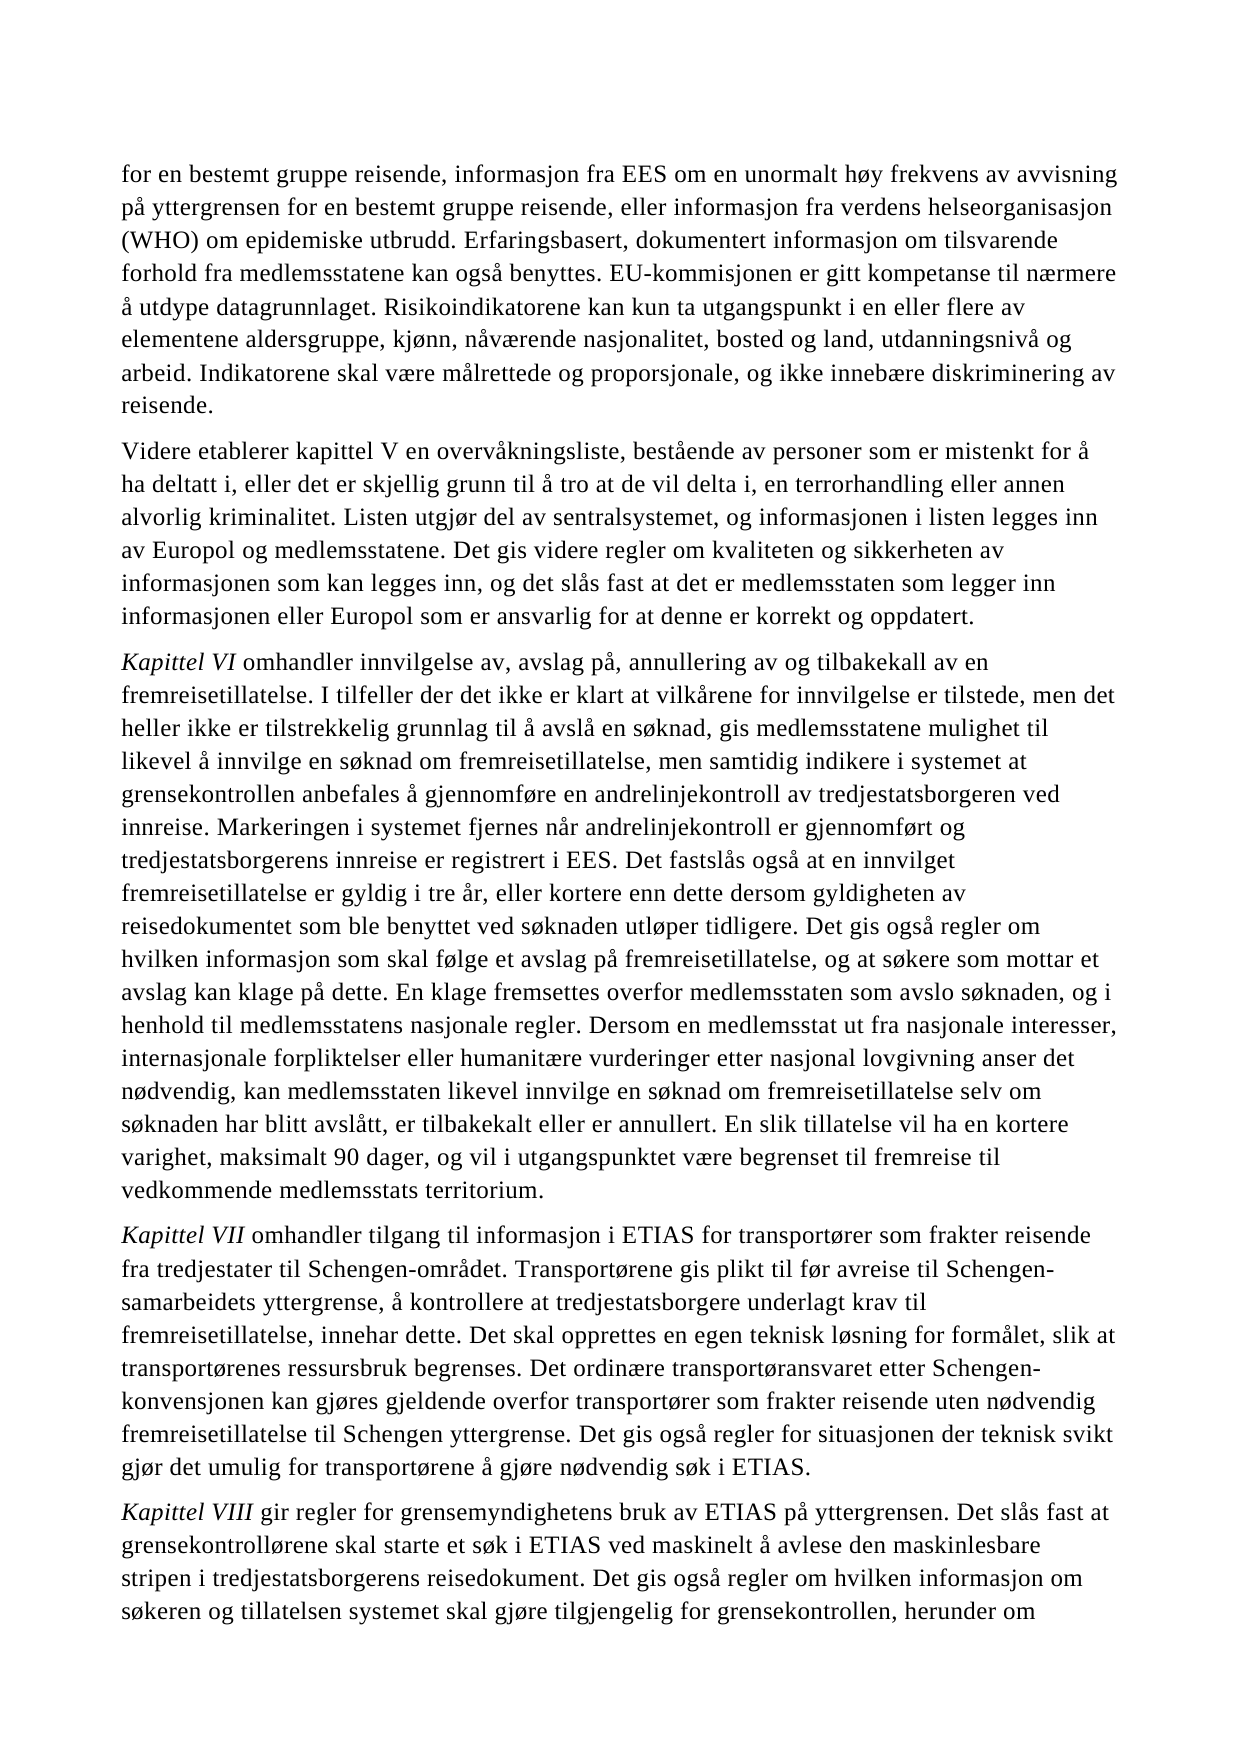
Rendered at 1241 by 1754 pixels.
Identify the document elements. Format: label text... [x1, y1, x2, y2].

text Kapittel VI omhandler innvilgelse av, avslag på, annullering av og tilbakekall av en fremreisetillatelse. I tilfeller der det ikke er klart at vilkårene for innvilgelse er tilstede, men det heller ikke er tilstrekkelig grunnlag til å avslå en søknad, gis medlemsstatene mulighet til likevel å innvilge en søknad om fremreisetillatelse, men samtidig indikere i systemet at grensekontrollen anbefales å gjennomføre en andrelinjekontroll av tredjestatsborgeren ved innreise. Markeringen i systemet fjernes når andrelinjekontroll er gjennomført og tredjestatsborgerens innreise er registrert i EES. Det fastslås også at en innvilget fremreisetillatelse er gyldig i tre år, eller kortere enn dette dersom gyldigheten av reisedokumentet som ble benyttet ved søknaden utløper tidligere. Det gis også regler om hvilken informasjon som skal følge et avslag på fremreisetillatelse, og at søkere som mottar et avslag kan klage på dette. En klage fremsettes overfor medlemsstaten som avslo søknaden, og i henhold til medlemsstatens nasjonale regler. Dersom en medlemsstat ut fra nasjonale interesser, internasjonale forpliktelser eller humanitære vurderinger etter nasjonal lovgivning anser det nødvendig, kan medlemsstaten likevel innvilge en søknad om fremreisetillatelse selv om søknaden har blitt avslått, er tilbakekalt eller er annullert. En slik tillatelse vil ha en kortere varighet, maksimalt 90 dager, og vil i utgangspunktet være begrenset til fremreise til vedkommende medlemsstats territorium. [121, 647, 1119, 1204]
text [121, 159, 1119, 419]
text Kapittel VII omhandler tilgang til informasjon i ETIAS for transportører som frakter reisende fra tredjestater til Schengen-området. Transportørene gis plikt til før avreise til Schengen-samarbeidets yttergrense, å kontrollere at tredjestatsborgere underlagt krav til fremreisetillatelse, innehar dette. Det skal opprettes en egen teknisk løsning for formålet, slik at transportørenes ressursbruk begrenses. Det ordinære transportøransvaret etter Schengen-konvensjonen kan gjøres gjeldende overfor transportører som frakter reisende uten nødvendig fremreisetillatelse til Schengen yttergrense. Det gis også regler for situasjonen der teknisk svikt gjør det umulig for transportørene å gjøre nødvendig søk i ETIAS. [121, 1221, 1119, 1481]
text Videre etablerer kapittel V en overvåkningsliste, bestående av personer som er mistenkt for å ha deltatt i, eller det er skjellig grunn til å tro at de vil delta i, en terrorhandling eller annen alvorlig kriminalitet. Listen utgjør del av sentralsystemet, og informasjonen i listen legges inn av Europol og medlemsstatene. Det gis videre regler om kvaliteten og sikkerheten av informasjonen som kan legges inn, og det slås fast at det er medlemsstaten som legger inn informasjonen eller Europol som er ansvarlig for at denne er korrekt og oppdatert. [121, 436, 1119, 630]
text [121, 1497, 1119, 1625]
